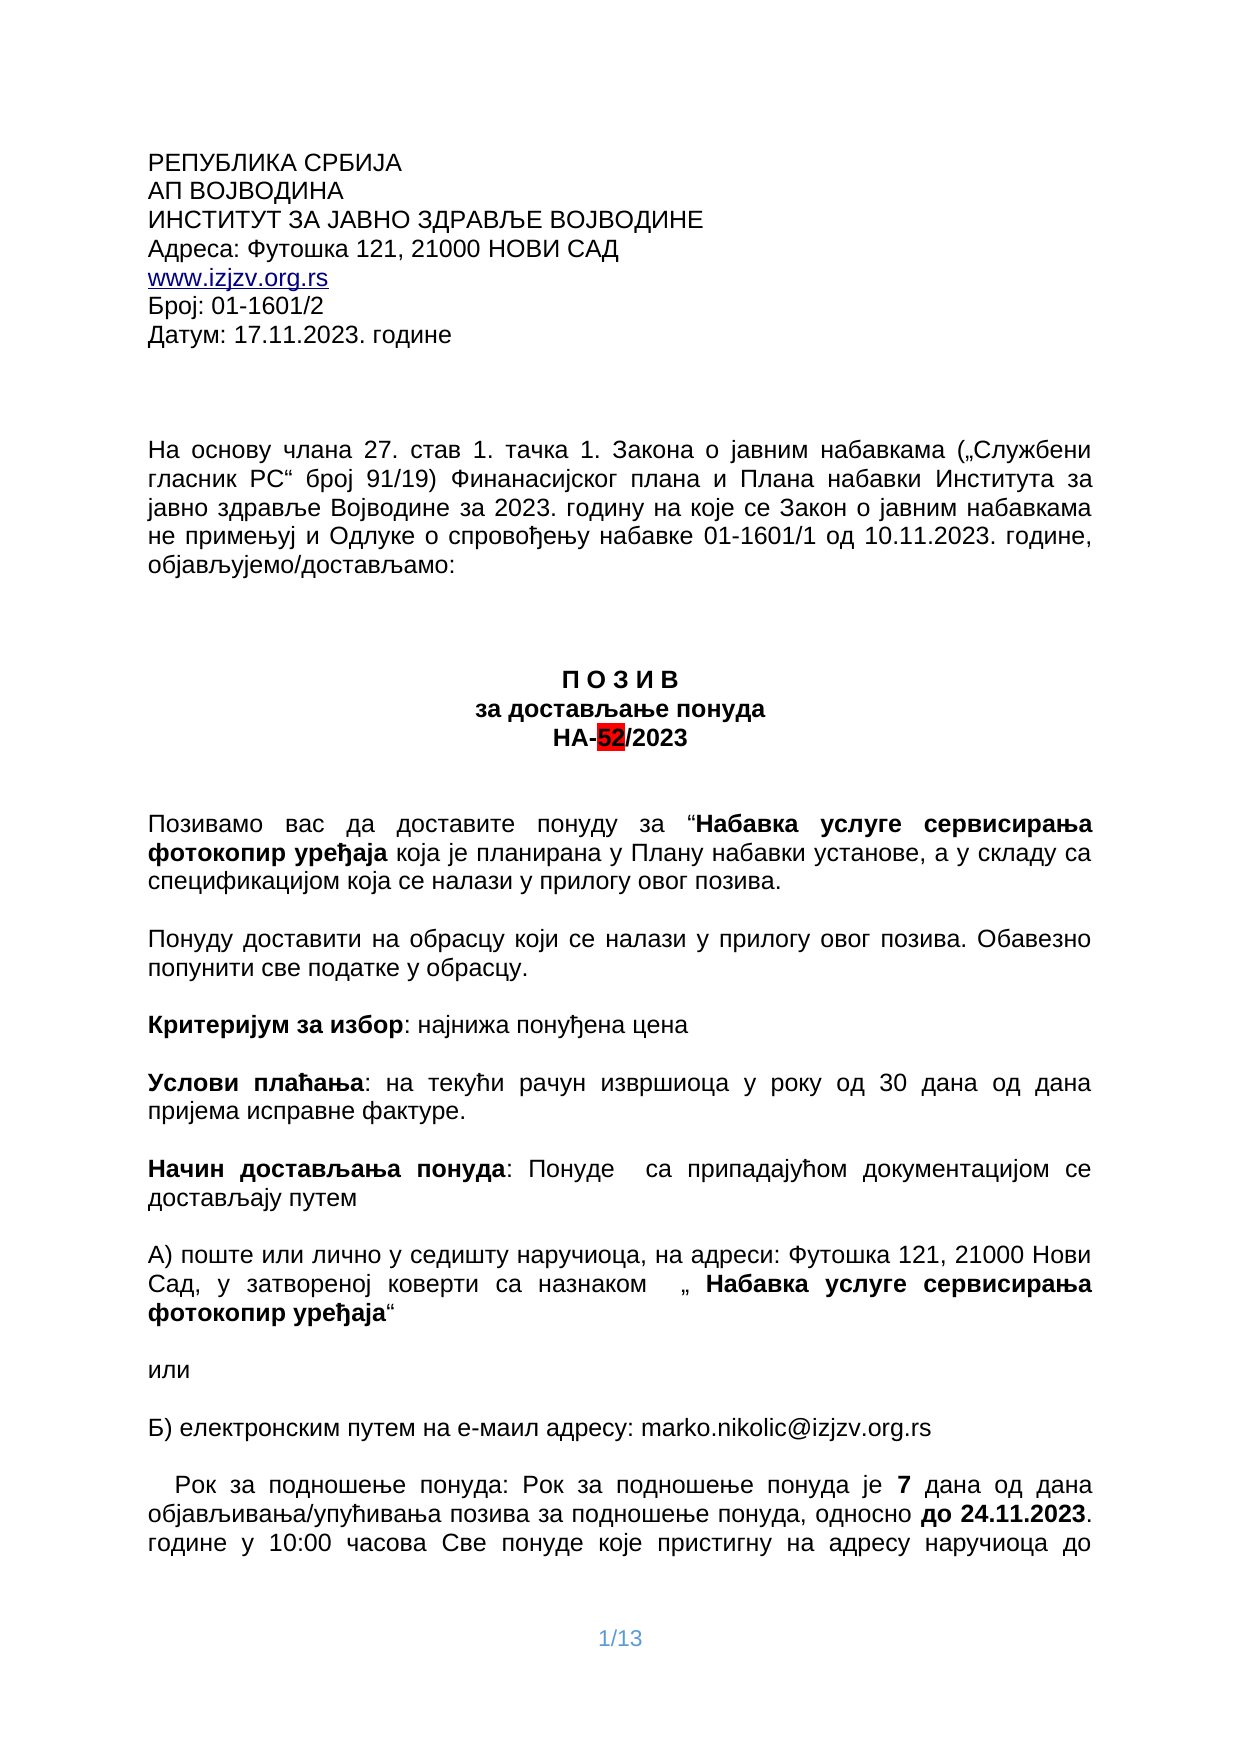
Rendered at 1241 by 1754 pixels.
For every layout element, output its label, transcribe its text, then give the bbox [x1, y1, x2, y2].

text www.izjzv.org.rs [148, 263, 1093, 291]
text Б) електронским путем на е-маил адресу: marko.nikolic@izjzv.org.rs [148, 1413, 1093, 1441]
text Начин достављања понуда: Понуде са припадајућом документацијом се достављају путем [148, 1154, 1093, 1211]
text Критеријум за избор: најнижа понуђена цена [148, 1010, 1093, 1039]
text Услови плаћања: на текући рачун извршиоца у року од 30 дана од дана пријема исправне фактуре. [148, 1068, 1093, 1125]
text НА-52/2023 [148, 723, 597, 751]
text или [148, 1355, 1093, 1384]
text Број: 01-1601/2 [148, 291, 1093, 320]
text РЕПУБЛИКА СРБИЈА [148, 148, 1093, 176]
text Адреса: Футошка 121, 21000 НОВИ САД [148, 234, 1093, 263]
text AП ВОЈВОДИНА [148, 176, 1093, 205]
text НА-52/2023 [625, 723, 1093, 751]
text Датум: 17.11.2023. године [148, 320, 1093, 349]
text за достављање понуда [148, 694, 1093, 723]
subtitle На основу члана 27. став 1. тачка 1. Закона о јавним набавкама („Службени гласник РС“ број 91/19) Финанасијског плана и Плана набавки Института за јавно здравље Војводине за 2023. годину на које се Закон о јавним набавкама не примењуј и Одлуке о спровођењу набавке 01-1601/1 од 10.11.2023. године, објављујемо/достављамо: [148, 435, 1093, 579]
text ИНСТИТУТ ЗА ЈАВНО ЗДРАВЉЕ ВОЈВОДИНЕ [148, 205, 1093, 234]
text А) поште или лично у седишту наручиоца, на адреси: Футошка 121, 21000 Нови Сад, у затвореној коверти са назнаком „ Набавка услуге сервисирања фотокопир уређаја“ [148, 1240, 1093, 1326]
text Понуду доставити на обрасцу који се налази у прилогу овог позива. Обавезно попунити све податке у обрасцу. [148, 924, 1093, 981]
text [148, 1470, 1093, 1556]
text Позивамо вас да доставите понуду за “Набавка услуге сервисирања фотокопир уређаја која је планирана у Плану набавки установе, а у складу са спецификацијом која се налази у прилогу овог позива. [148, 809, 1093, 895]
subtitle П О З И В [148, 665, 1093, 694]
